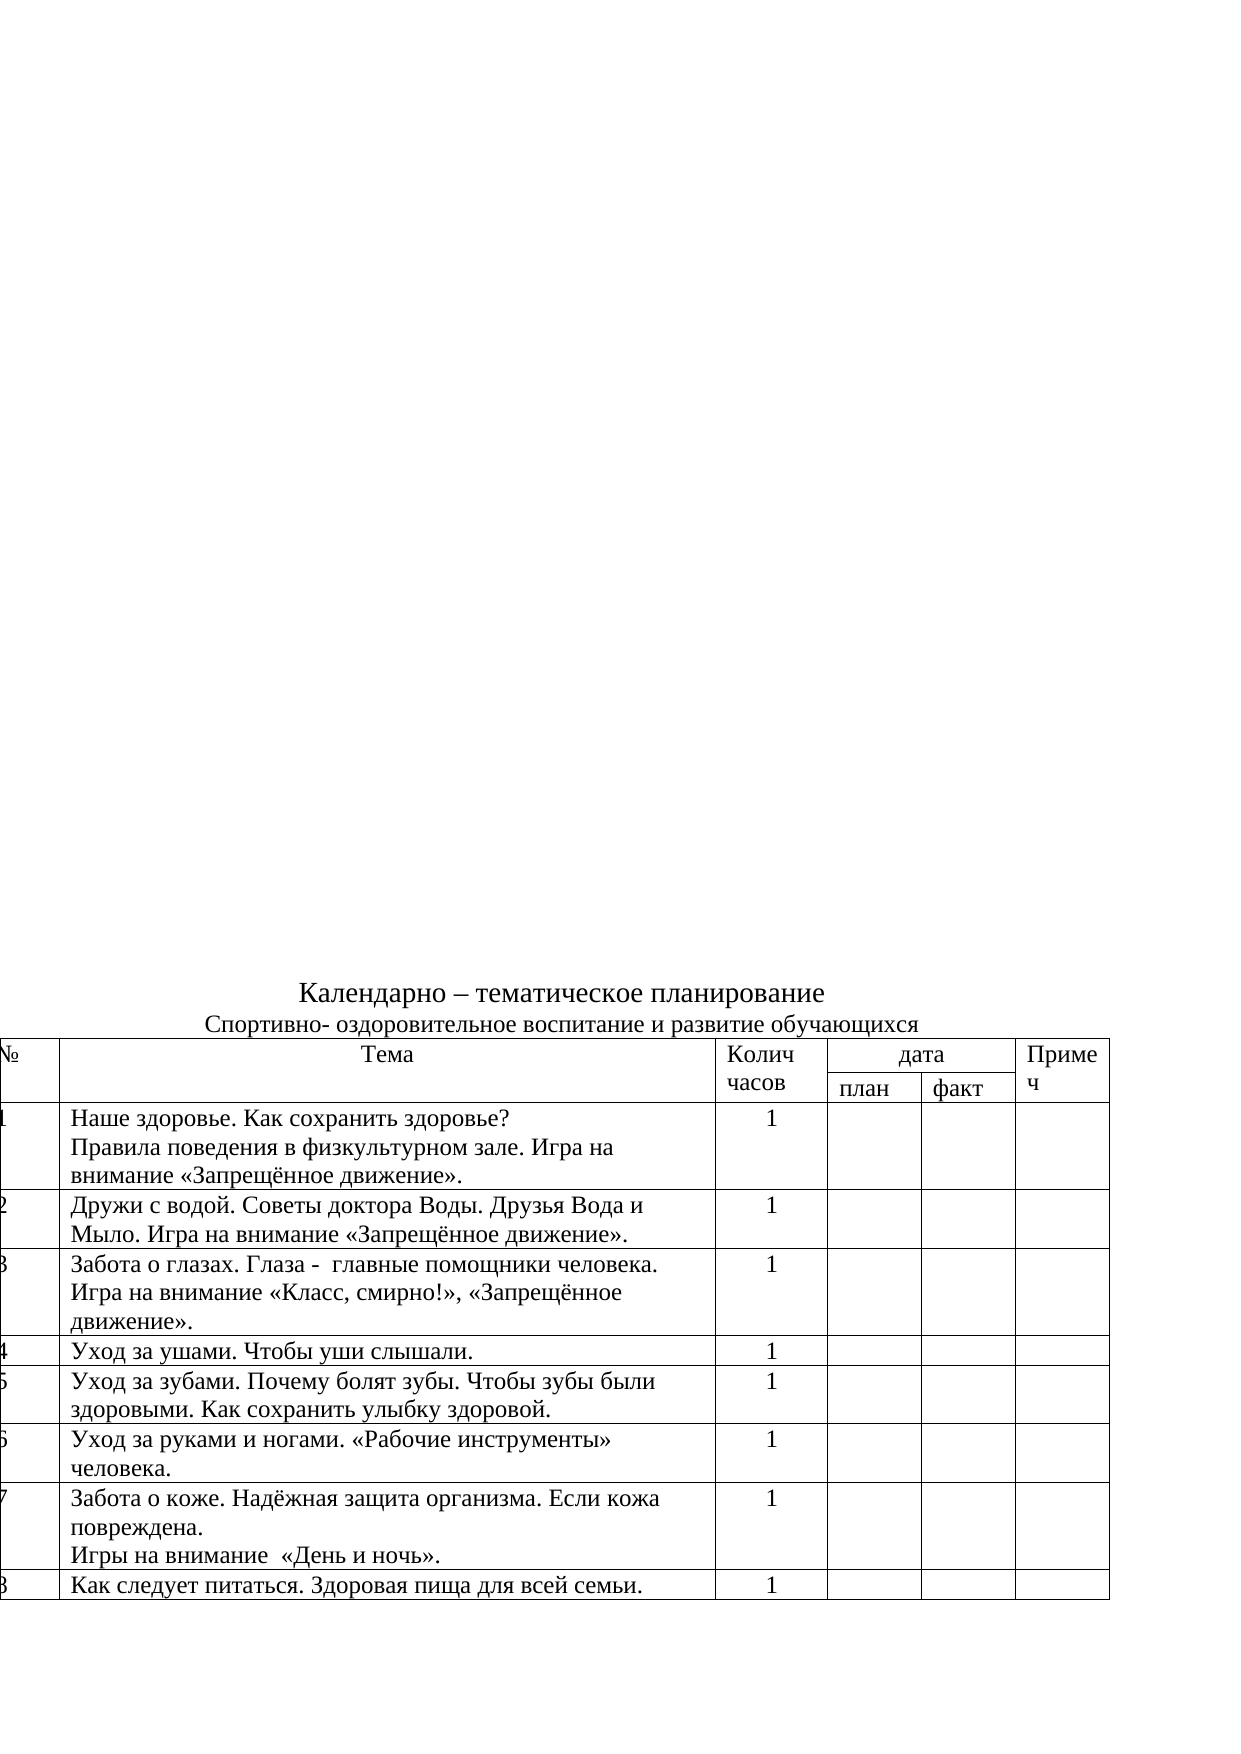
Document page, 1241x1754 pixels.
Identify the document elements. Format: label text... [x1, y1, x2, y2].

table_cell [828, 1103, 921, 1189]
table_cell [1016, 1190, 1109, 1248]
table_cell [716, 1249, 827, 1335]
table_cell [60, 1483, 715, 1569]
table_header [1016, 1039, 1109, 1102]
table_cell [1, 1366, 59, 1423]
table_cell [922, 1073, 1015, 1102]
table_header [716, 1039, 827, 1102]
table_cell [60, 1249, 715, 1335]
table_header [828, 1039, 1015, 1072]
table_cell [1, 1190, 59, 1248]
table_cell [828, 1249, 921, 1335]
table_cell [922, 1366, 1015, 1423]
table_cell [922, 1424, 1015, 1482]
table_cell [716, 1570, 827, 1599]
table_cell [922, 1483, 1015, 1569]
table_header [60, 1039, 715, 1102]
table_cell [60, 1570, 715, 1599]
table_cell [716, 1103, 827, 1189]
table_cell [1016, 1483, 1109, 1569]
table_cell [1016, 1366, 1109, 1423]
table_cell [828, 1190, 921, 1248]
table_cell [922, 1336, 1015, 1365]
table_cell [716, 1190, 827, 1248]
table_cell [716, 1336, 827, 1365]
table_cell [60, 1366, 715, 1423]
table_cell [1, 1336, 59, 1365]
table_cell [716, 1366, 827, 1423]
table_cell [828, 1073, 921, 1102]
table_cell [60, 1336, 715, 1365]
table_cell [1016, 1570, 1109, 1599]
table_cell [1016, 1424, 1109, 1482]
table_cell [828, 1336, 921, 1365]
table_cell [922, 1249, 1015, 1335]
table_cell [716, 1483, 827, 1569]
text Спортивно- оздоровительное воспитание и развитие обучающихся [59, 1009, 1064, 1038]
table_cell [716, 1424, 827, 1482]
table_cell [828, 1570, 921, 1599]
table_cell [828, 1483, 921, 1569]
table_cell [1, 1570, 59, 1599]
text Календарно – тематическое планирование [59, 975, 1064, 1009]
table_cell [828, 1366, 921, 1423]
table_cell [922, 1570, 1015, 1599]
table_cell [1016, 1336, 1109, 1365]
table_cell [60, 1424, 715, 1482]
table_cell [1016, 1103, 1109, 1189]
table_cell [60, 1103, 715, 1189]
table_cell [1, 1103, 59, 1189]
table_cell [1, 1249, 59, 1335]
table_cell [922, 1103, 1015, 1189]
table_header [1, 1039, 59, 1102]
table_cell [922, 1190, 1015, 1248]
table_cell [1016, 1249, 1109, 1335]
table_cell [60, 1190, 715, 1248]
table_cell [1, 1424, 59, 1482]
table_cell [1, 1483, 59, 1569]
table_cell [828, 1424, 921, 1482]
